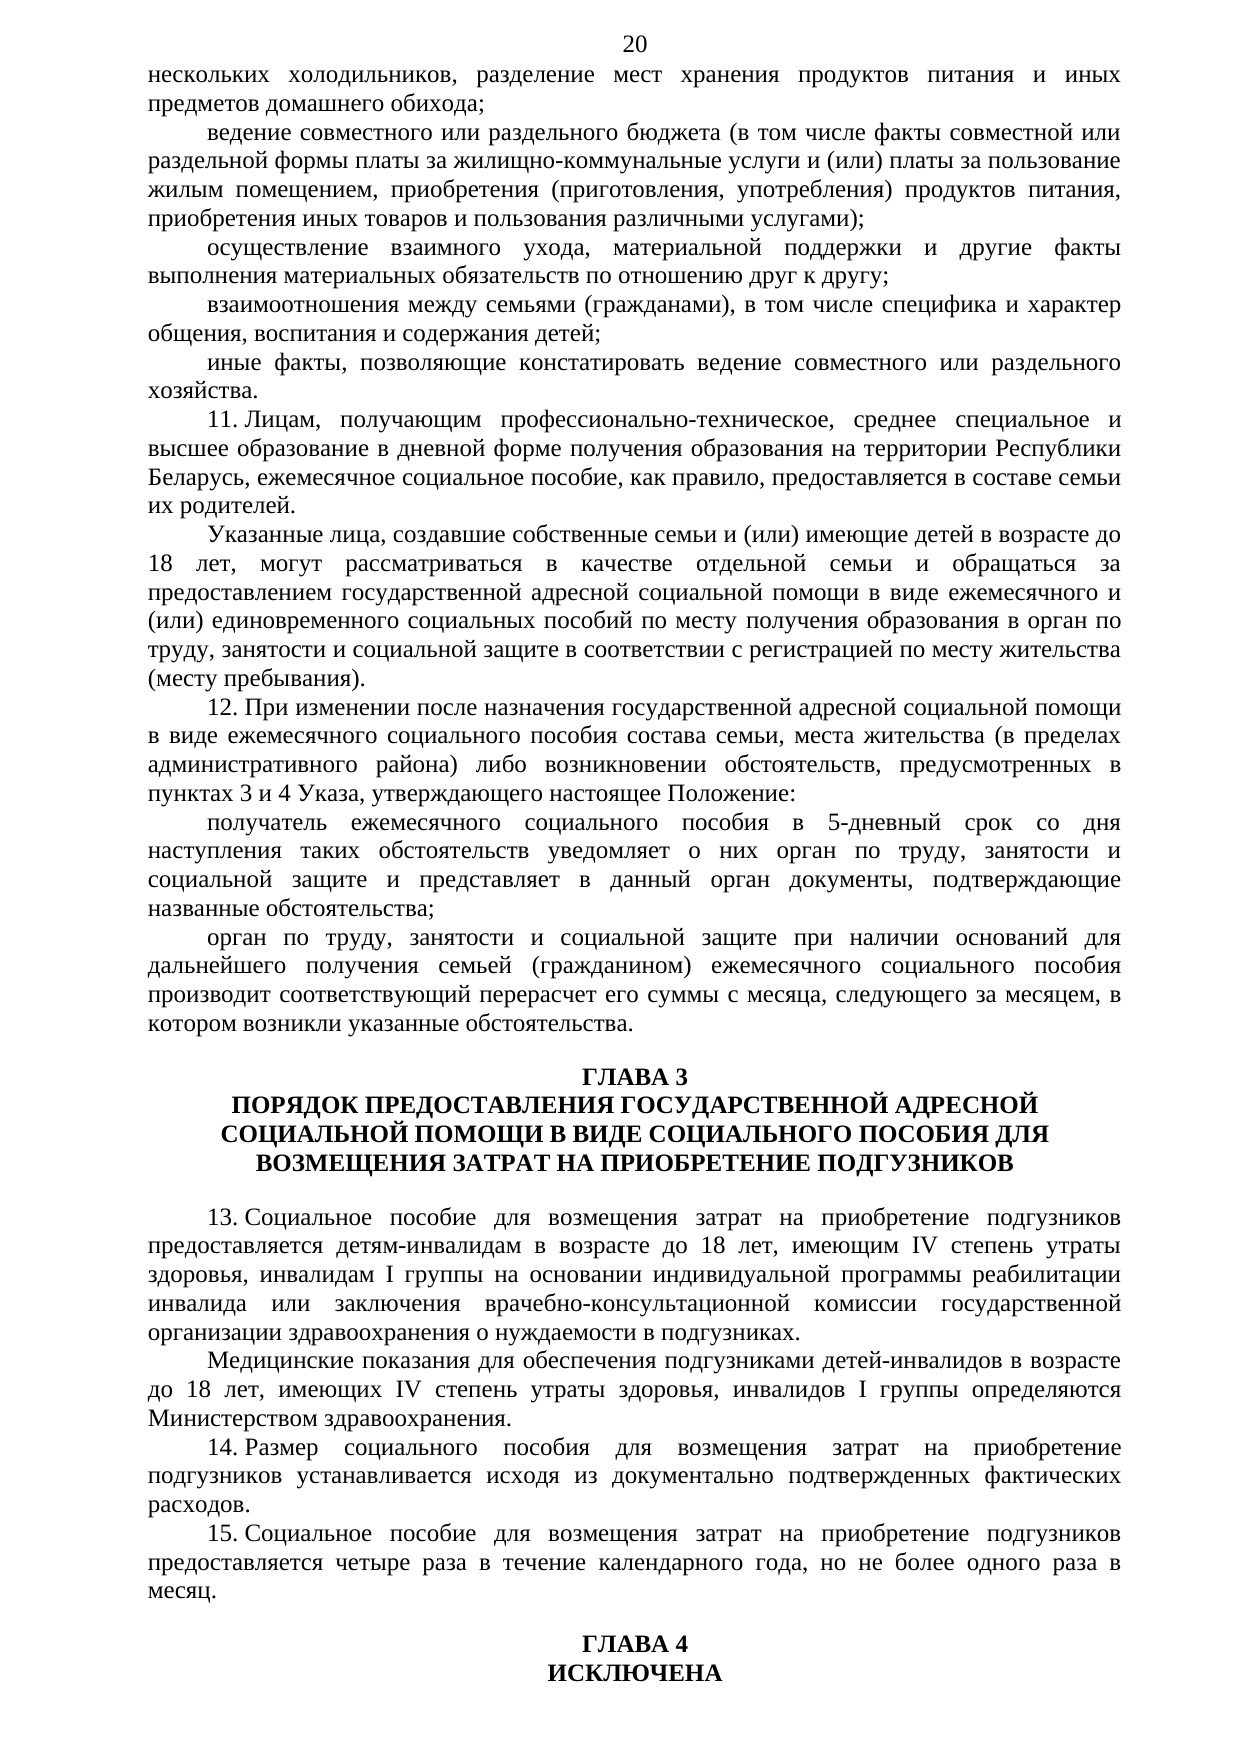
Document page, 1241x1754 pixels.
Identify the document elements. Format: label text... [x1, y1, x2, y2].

text 11. Лицам, получающим профессионально-техническое, среднее специальное и высшее образование в дневной форме получения образования на территории Республики Беларусь, ежемесячное социальное пособие, как правило, предоставляется в составе семьи их родителей. [148, 404, 1122, 519]
text иные факты, позволяющие констатировать ведение совместного или раздельного хозяйства. [148, 347, 1122, 404]
text Медицинские показания для обеспечения подгузниками детей-инвалидов в возрасте до 18 лет, имеющих IV степень утраты здоровья, инвалидов I группы определяются Министерством здравоохранения. [148, 1345, 1122, 1432]
text Указанные лица, создавшие собственные семьи и (или) имеющие детей в возрасте до 18 лет, могут рассматриваться в качестве отдельной семьи и обращаться за предоставлением государственной адресной социальной помощи в виде ежемесячного и (или) единовременного социальных пособий по месту получения образования в орган по труду, занятости и социальной защите в соответствии с регистрацией по месту жительства (месту пребывания). [148, 519, 1122, 692]
text 15. Социальное пособие для возмещения затрат на приобретение подгузников предоставляется четыре раза в течение календарного года, но не более одного раза в месяц. [148, 1518, 1122, 1604]
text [148, 59, 1122, 117]
text 13. Социальное пособие для возмещения затрат на приобретение подгузников предоставляется детям-инвалидам в возрасте до 18 лет, имеющим IV степень утраты здоровья, инвалидам I группы на основании индивидуальной программы реабилитации инвалида или заключения врачебно-консультационной комиссии государственной организации здравоохранения о нуждаемости в подгузниках. [148, 1202, 1122, 1345]
text ГЛАВА 3 ПОРЯДОК ПРЕДОСТАВЛЕНИЯ ГОСУДАРСТВЕННОЙ АДРЕСНОЙ СОЦИАЛЬНОЙ ПОМОЩИ В ВИДЕ СОЦИАЛЬНОГО ПОСОБИЯ ДЛЯ ВОЗМЕЩЕНИЯ ЗАТРАТ НА ПРИОБРЕТЕНИЕ ПОДГУЗНИКОВ [148, 1062, 1122, 1177]
text ведение совместного или раздельного бюджета (в том числе факты совместной или раздельной формы платы за жилищно-коммунальные услуги и (или) платы за пользование жилым помещением, приобретения (приготовления, употребления) продуктов питания, приобретения иных товаров и пользования различными услугами); [148, 117, 1122, 232]
text получатель ежемесячного социального пособия в 5-дневный срок со дня наступления таких обстоятельств уведомляет о них орган по труду, занятости и социальной защите и представляет в данный орган документы, подтверждающие названные обстоятельства; [148, 807, 1122, 922]
text орган по труду, занятости и социальной защите при наличии оснований для дальнейшего получения семьей (гражданином) ежемесячного социального пособия производит соответствующий перерасчет его суммы с месяца, следующего за месяцем, в котором возникли указанные обстоятельства. [148, 922, 1122, 1037]
text взаимоотношения между семьями (гражданами), в том числе специфика и характер общения, воспитания и содержания детей; [148, 289, 1122, 347]
text ГЛАВА 4 ИСКЛЮЧЕНА [148, 1629, 1122, 1687]
text 12. При изменении после назначения государственной адресной социальной помощи в виде ежемесячного социального пособия состава семьи, места жительства (в пределах административного района) либо возникновении обстоятельств, предусмотренных в пунктах 3 и 4 Указа, утверждающего настоящее Положение: [148, 692, 1122, 807]
text 14. Размер социального пособия для возмещения затрат на приобретение подгузников устанавливается исходя из документально подтвержденных фактических расходов. [148, 1432, 1122, 1518]
text осуществление взаимного ухода, материальной поддержки и другие факты выполнения материальных обязательств по отношению друг к другу; [148, 232, 1122, 289]
